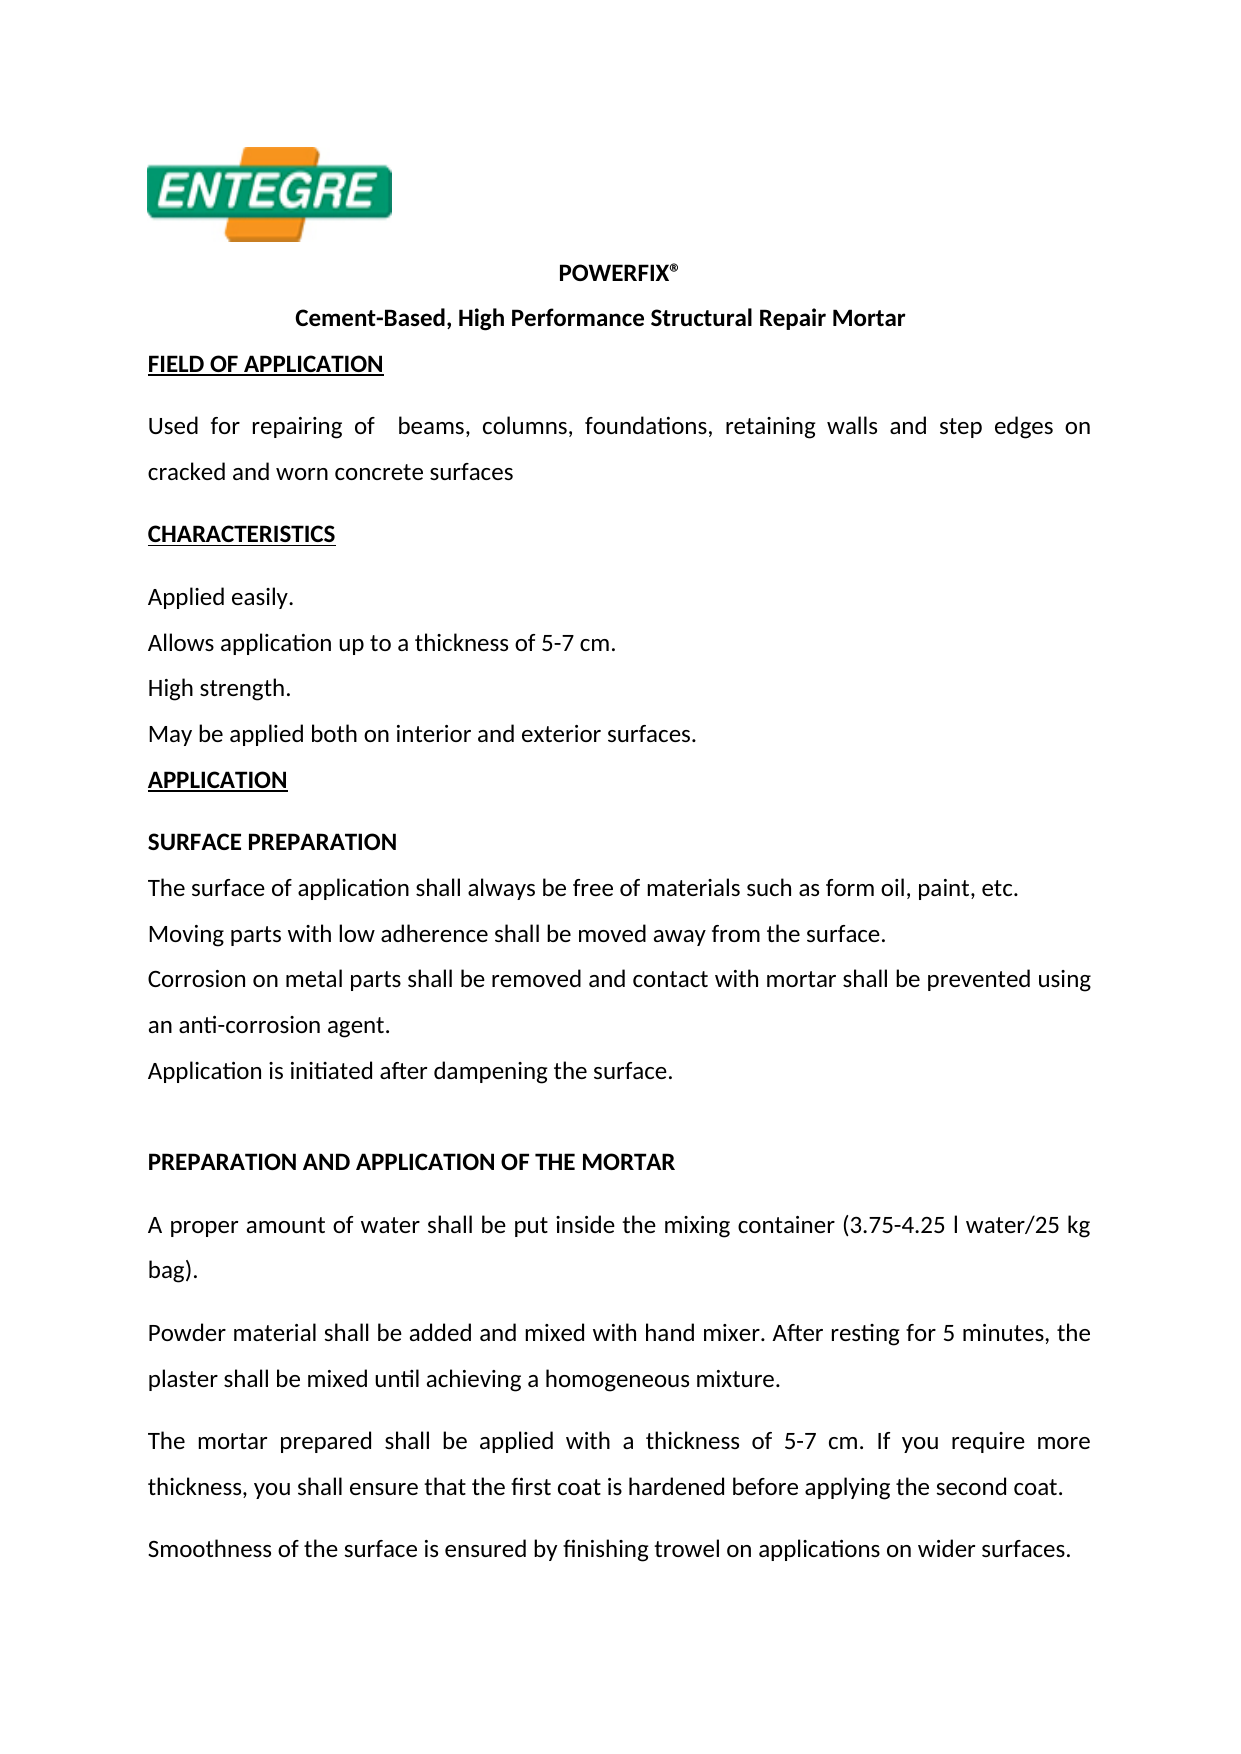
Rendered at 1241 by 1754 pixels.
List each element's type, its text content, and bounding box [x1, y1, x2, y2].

text CHARACTERISTICS [148, 519, 1093, 549]
text A proper amount of water shall be put inside the mixing container (3.75-4.25 l water/25 kg bag). [148, 1209, 1093, 1285]
text POWERFIX® [148, 257, 1093, 287]
text SURFACE PREPARATION [148, 826, 1093, 857]
list Allows application up to a thickness of 5-7 cm. [148, 627, 1093, 657]
text PREPARATION AND APPLICATION OF THE MORTAR [148, 1146, 1093, 1177]
text Corrosion on metal parts shall be removed and contact with mortar shall be prevented using an anti-corrosion agent. [148, 963, 1093, 1040]
text Smoothness of the surface is ensured by finishing trowel on applications on wider surfaces. [148, 1533, 1093, 1564]
text Cement-Based, High Performance Structural Repair Mortar [221, 302, 1093, 333]
text Used for repairing of beams, columns, foundations, retaining walls and step edges on cracked and worn concrete surfaces [148, 411, 1093, 487]
text FIELD OF APPLICATION [148, 348, 1093, 379]
text Moving parts with low adherence shall be moved away from the surface. [148, 918, 1093, 948]
text APPLICATION [148, 764, 1093, 794]
list High strength. [148, 672, 1093, 703]
text The mortar prepared shall be applied with a thickness of 5-7 cm. If you require more thickness, you shall ensure that the first coat is hardened before applying the second coat. [148, 1425, 1093, 1501]
text The surface of application shall always be free of materials such as form oil, paint, etc. [148, 872, 1093, 903]
text Powder material shall be added and mixed with hand mixer. After resting for 5 minutes, the plaster shall be mixed until achieving a homogeneous mixture. [148, 1317, 1093, 1393]
list Applied easily. [148, 581, 1093, 612]
text Application is initiated after dampening the surface. [148, 1055, 1093, 1086]
picture [147, 147, 392, 242]
list May be applied both on interior and exterior surfaces. [148, 718, 1093, 749]
